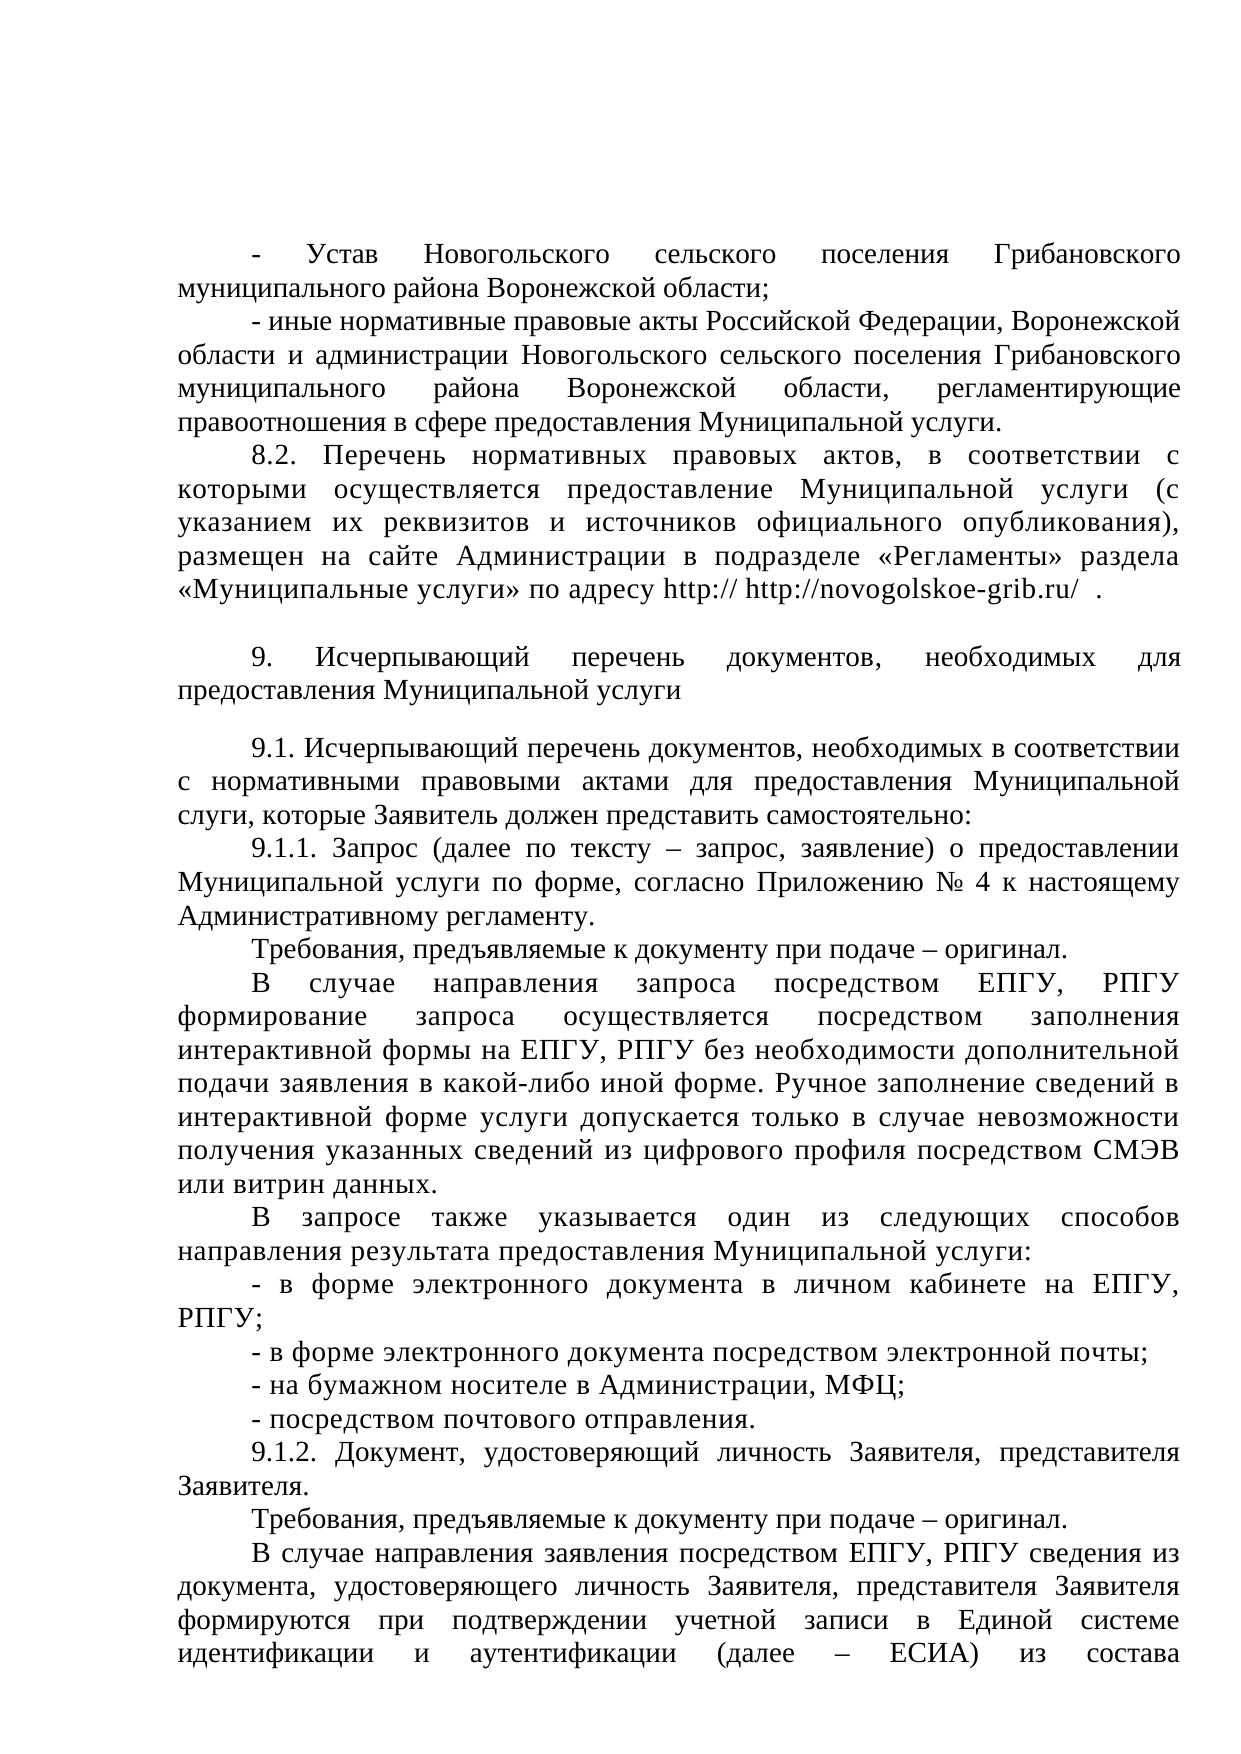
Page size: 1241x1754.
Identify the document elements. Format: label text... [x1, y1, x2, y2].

text - иные нормативные правовые акты Российской Федерации, Воронежской области и администрации Новогольского сельского поселения Грибановского муниципального района Воронежской области, регламентирующие правоотношения в сфере предоставления Муниципальной услуги. [177, 303, 1181, 437]
text 9. Исчерпывающий перечень документов, необходимых для предоставления Муниципальной услуги [177, 639, 1181, 706]
text 8.2. Перечень нормативных правовых актов, в соответствии с которыми осуществляется предоставление Муниципальной услуги (с указанием их реквизитов и источников официального опубликования), размещен на сайте Администрации в подразделе «Регламенты» раздела «Муниципальные услуги» по адресу http:// http://novogolskoe-grib.ru/ . [177, 437, 1181, 605]
text 9.1.1. Запрос (далее по тексту – запрос, заявление) о предоставлении Муниципальной услуги по форме, согласно Приложению № 4 к настоящему Административному регламенту. [177, 831, 1181, 931]
text - в форме электронного документа в личном кабинете на ЕПГУ, РПГУ; [177, 1267, 1181, 1334]
text В запросе также указывается один из следующих способов направления результата предоставления Муниципальной услуги: [177, 1199, 1181, 1267]
text - посредством почтового отправления. [177, 1401, 1181, 1434]
text Требования, предъявляемые к документу при подаче – оригинал. [177, 931, 1181, 965]
text - на бумажном носителе в Администрации, МФЦ; [177, 1367, 1181, 1401]
text 9.1. Исчерпывающий перечень документов, необходимых в соответствии с нормативными правовыми актами для предоставления Муниципальной слуги, которые Заявитель должен представить самостоятельно: [177, 730, 1181, 831]
text 9.1.2. Документ, удостоверяющий личность Заявителя, представителя Заявителя. [177, 1434, 1181, 1501]
text - Устав Новогольского сельского поселения Грибановского муниципального района Воронежской области; [177, 236, 1181, 303]
text В случае направления запроса посредством ЕПГУ, РПГУ формирование запроса осуществляется посредством заполнения интерактивной формы на ЕПГУ, РПГУ без необходимости дополнительной подачи заявления в какой-либо иной форме. Ручное заполнение сведений в интерактивной форме услуги допускается только в случае невозможности получения указанных сведений из цифрового профиля посредством СМЭВ или витрин данных. [177, 965, 1181, 1199]
text - в форме электронного документа посредством электронной почты; [177, 1334, 1181, 1367]
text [177, 1535, 1181, 1669]
text Требования, предъявляемые к документу при подаче – оригинал. [177, 1501, 1181, 1535]
